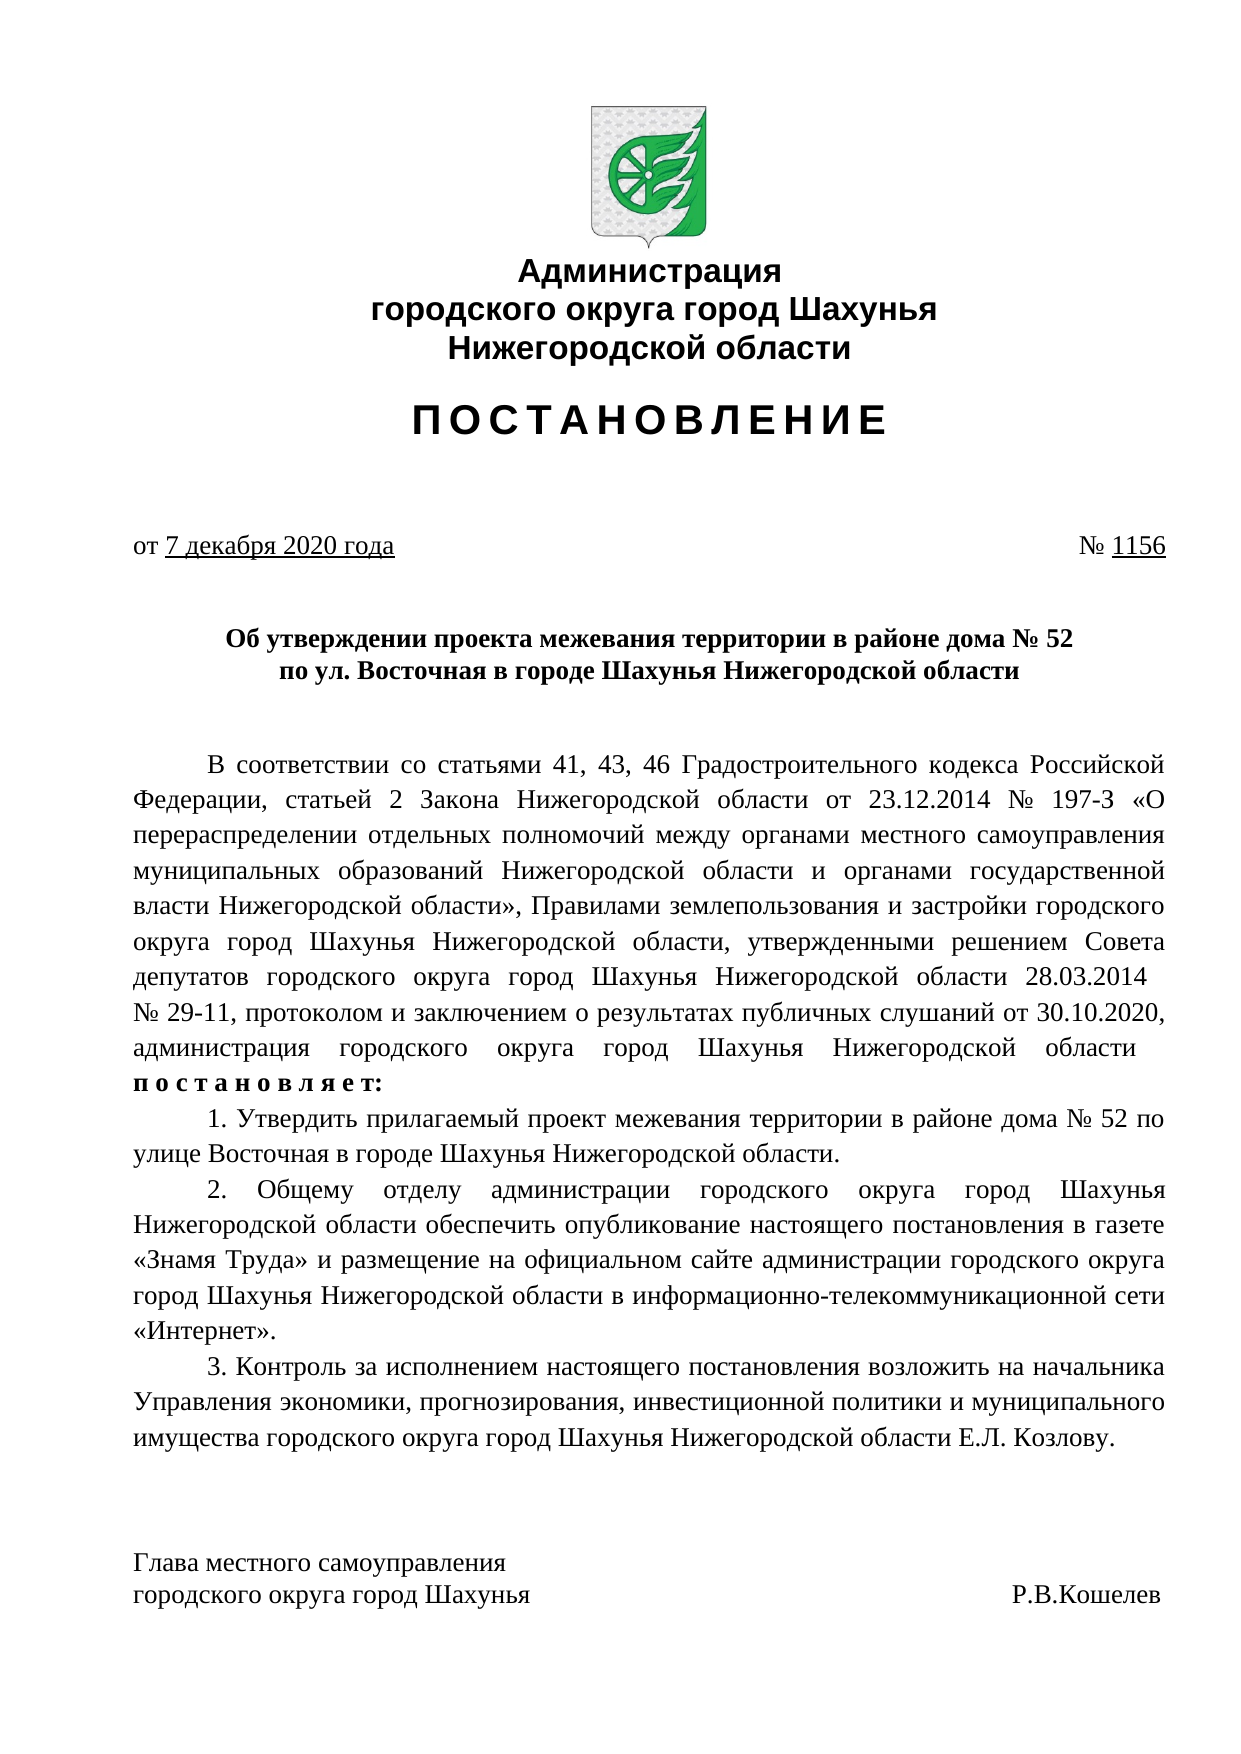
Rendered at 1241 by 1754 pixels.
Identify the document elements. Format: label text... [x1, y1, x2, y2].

text по ул. Восточная в городе Шахунья Нижегородской области [133, 654, 1166, 685]
text Глава местного самоуправления [133, 1547, 1166, 1578]
text 2. Общему отделу администрации городского округа город Шахунья Нижегородской области обеспечить опубликование настоящего постановления в газете «Знамя Труда» и размещение на официальном сайте администрации городского округа город Шахунья Нижегородской области в информационно-телекоммуникационной сети «Интернет». [133, 1170, 1166, 1347]
picture [585, 103, 714, 251]
text Об утверждении проекта межевания территории в районе дома № 52 [133, 623, 1166, 654]
text В соответствии со статьями 41, 43, 46 Градостроительного кодекса Российской Федерации, статьей 2 Закона Нижегородской области от 23.12.2014 № 197-З «О перераспределении отдельных полномочий между органами местного самоуправления муниципальных образований Нижегородской области и органами государственной власти Нижегородской области», Правилами землепользования и застройки городского округа город Шахунья Нижегородской области, утвержденными решением Совета депутатов городского округа город Шахунья Нижегородской области 28.03.2014 № 29-11, протоколом и заключением о результатах публичных слушаний от 30.10.2020, администрация городского округа город Шахунья Нижегородской области п о с т а н о в л я е т: [133, 745, 1166, 1099]
text от 7 декабря 2020 года № 1156 [133, 529, 1166, 560]
subtitle 1. Утвердить прилагаемый проект межевания территории в районе дома № 52 по улице Восточная в городе Шахунья Нижегородской области. [133, 1099, 1166, 1170]
text городского округа город Шахунья Р.В.Кошелев [133, 1578, 1166, 1609]
text 3. Контроль за исполнением настоящего постановления возложить на начальника Управления экономики, прогнозирования, инвестиционной политики и муниципального имущества городского округа город Шахунья Нижегородской области Е.Л. Козлову. [133, 1347, 1166, 1453]
table_header Администрация городского округа город Шахунья Нижегородской области П О С Т А Н О В Л Е Н И Е [126, 104, 1173, 443]
